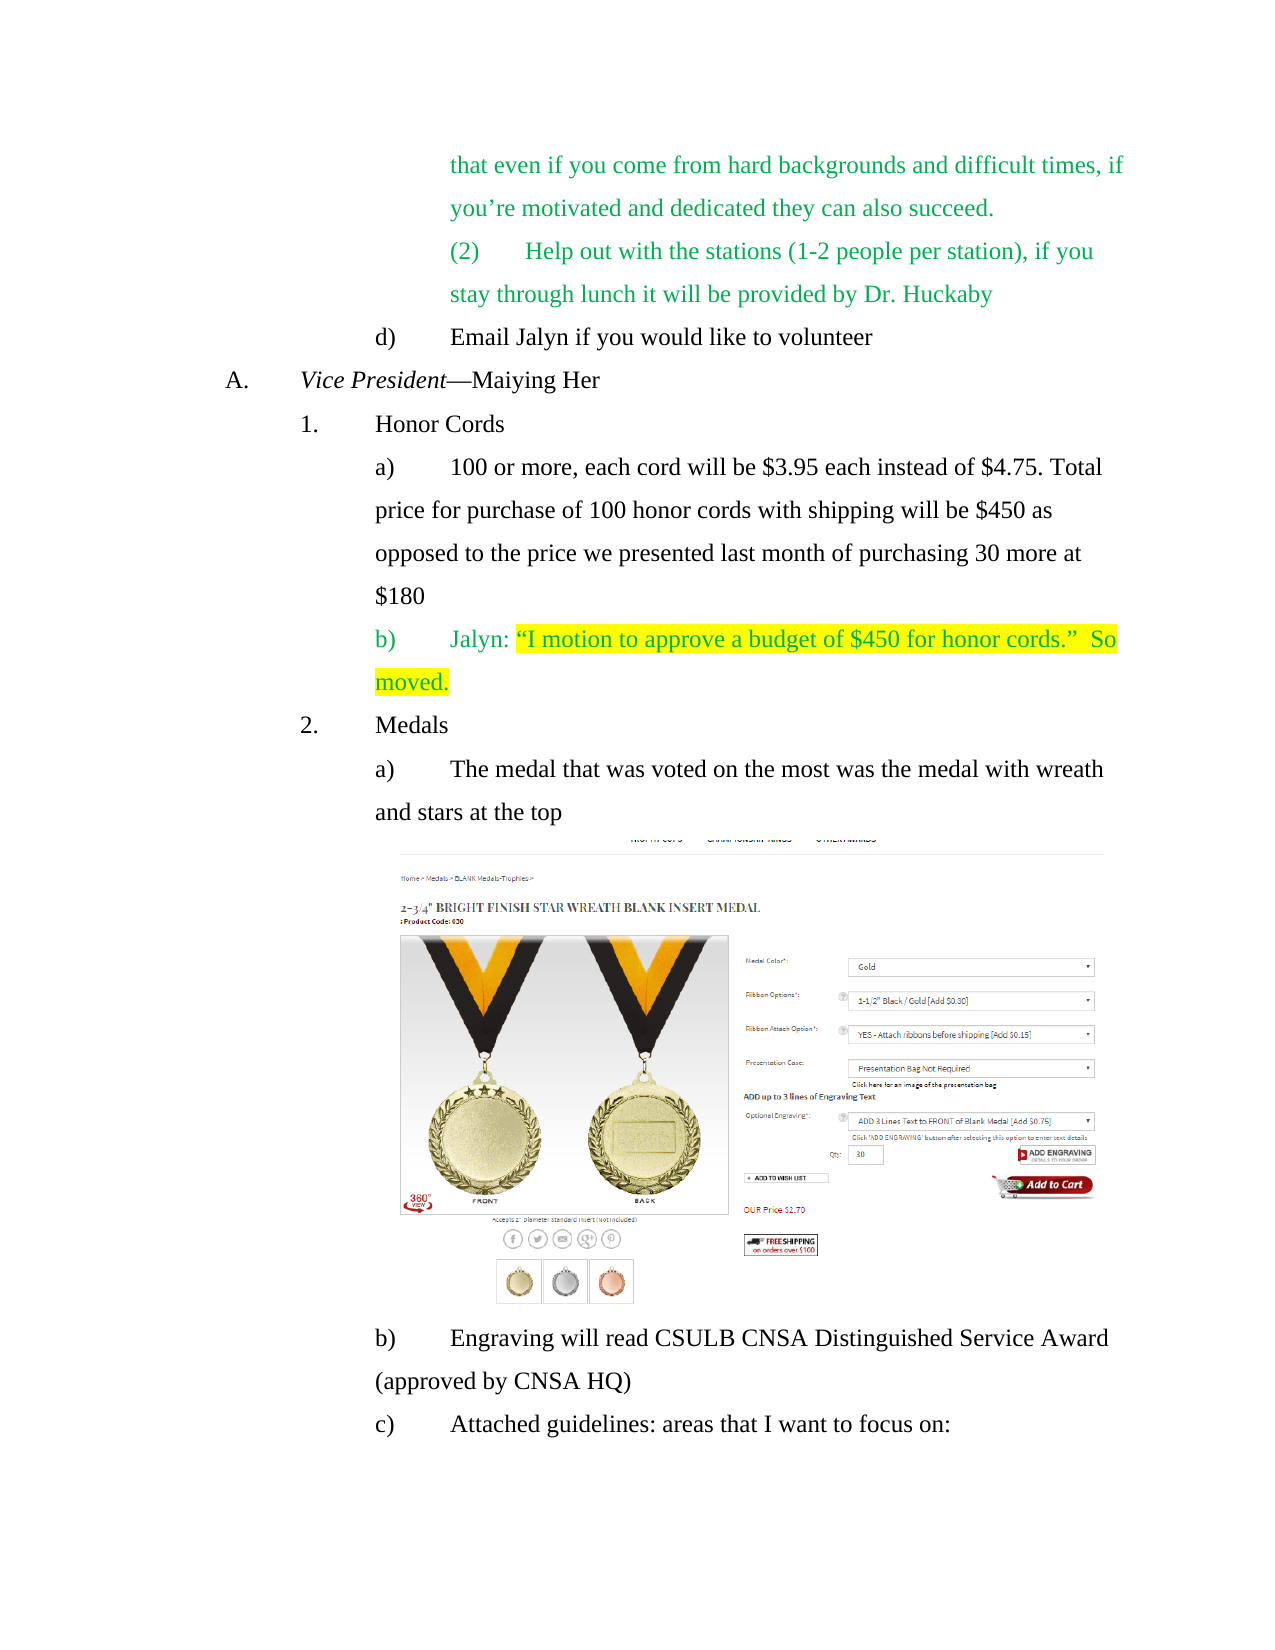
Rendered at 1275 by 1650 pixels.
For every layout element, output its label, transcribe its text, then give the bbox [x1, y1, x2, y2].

list 100 or more, each cord will be $3.95 each instead of $4.75. Total price for purchase of 100 honor cords with shipping will be $450 as opposed to the price we presented last month of purchasing 30 more at $180 [375, 452, 1125, 610]
list Honor Cords [300, 409, 1125, 437]
list Attached guidelines: areas that I want to focus on: [375, 1409, 1125, 1438]
list Email Jalyn if you would like to volunteer [375, 322, 1125, 351]
list Medals [300, 711, 1125, 739]
list Jalyn: “I motion to approve a budget of $450 for honor cords.” So moved. [375, 624, 1125, 696]
picture [375, 840, 1218, 1308]
list Engraving will read CSULB CNSA Distinguished Service Award (approved by CNSA HQ) [375, 1323, 1125, 1395]
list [450, 150, 1125, 222]
list Help out with the stations (1-2 people per station), if you stay through lunch it will be provided by Dr. Huckaby [450, 236, 1125, 308]
list Vice President—Maiying Her [225, 366, 1125, 394]
list The medal that was voted on the most was the medal with wreath and stars at the top [375, 754, 1125, 840]
